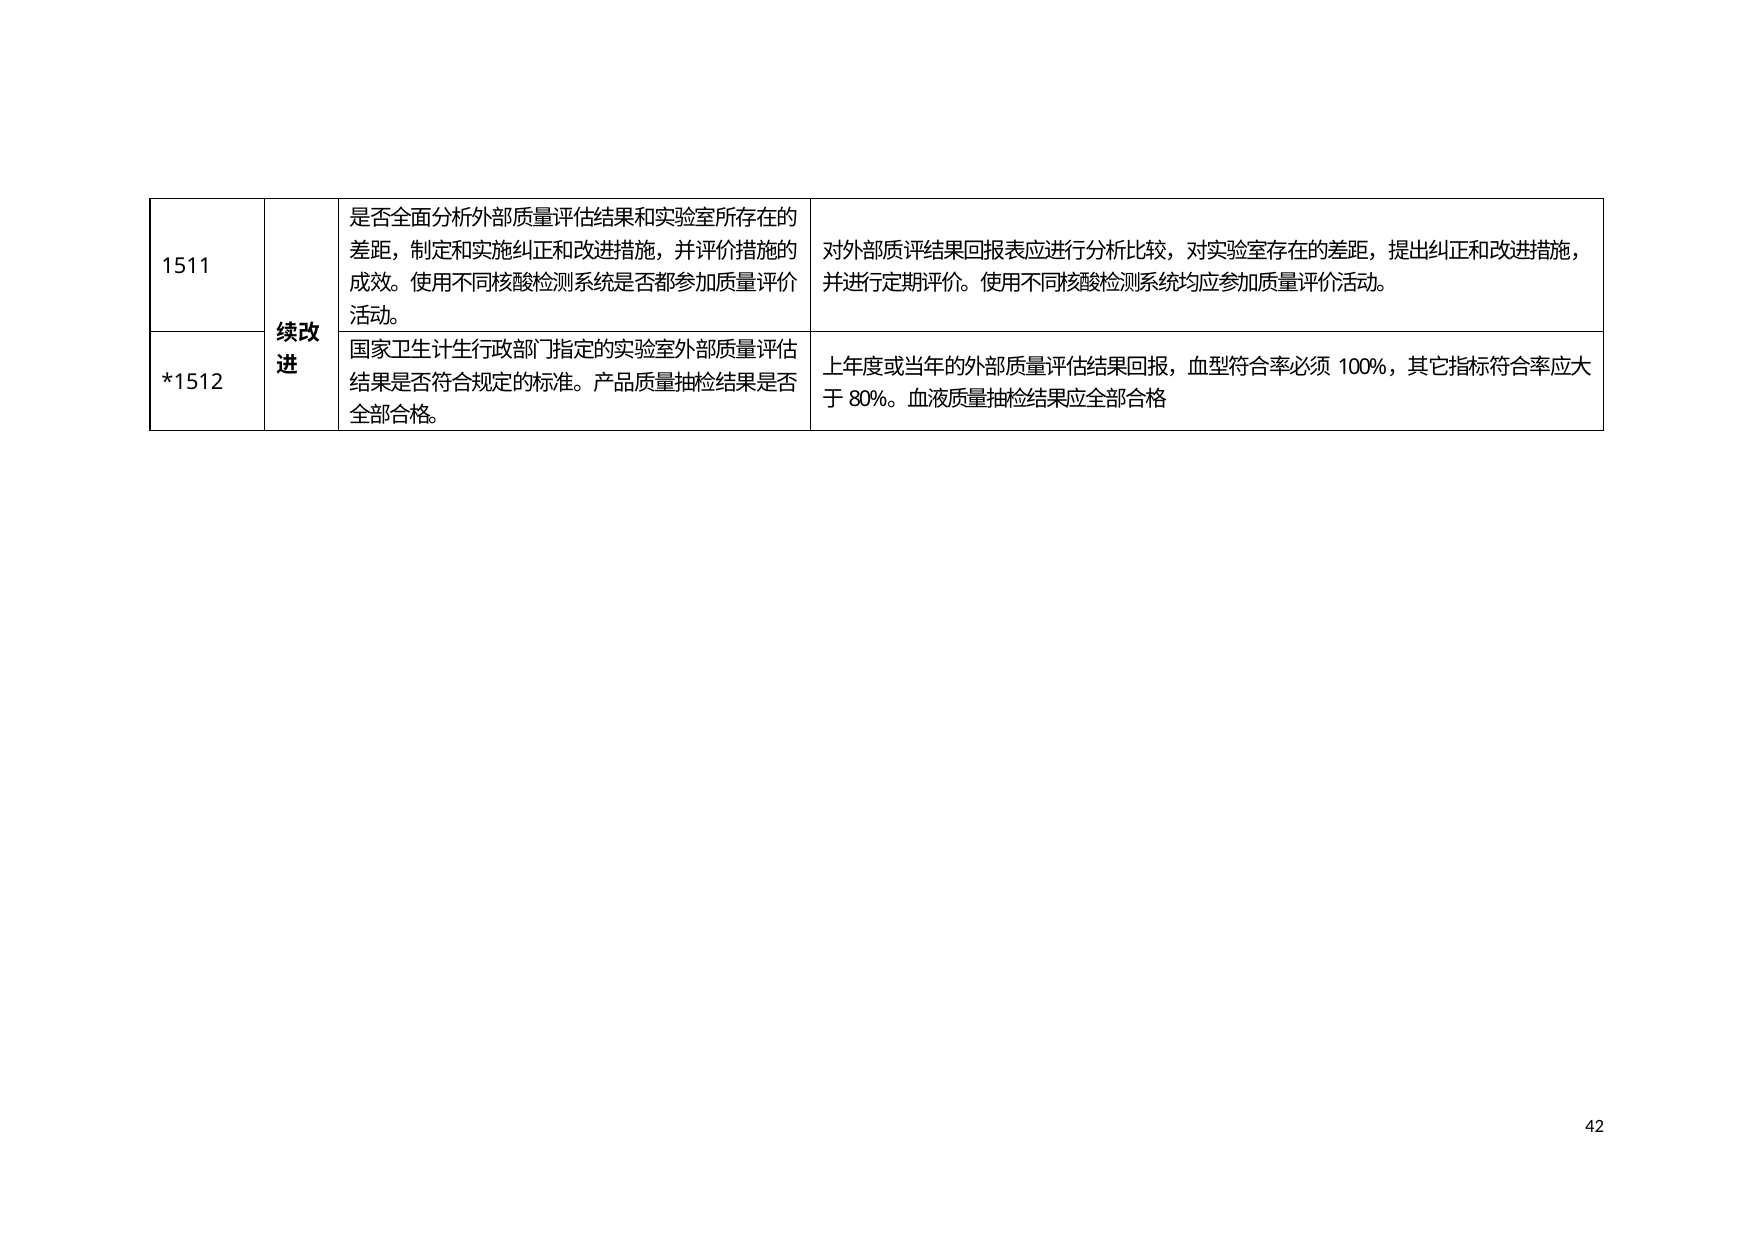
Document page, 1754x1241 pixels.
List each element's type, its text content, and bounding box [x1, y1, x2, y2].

table_cell *1512 [151, 332, 264, 429]
table_cell 是否全面分析外部质量评估结果和实验室所存在的差距，制定和实施纠正和改进措施，并评价措施的成效。使用不同核酸检测系统是否都参加质量评价活动。 [339, 199, 810, 331]
table_cell 对外部质评结果回报表应进行分析比较，对实验室存在的差距，提出纠正和改进措施，并进行定期评价。使用不同核酸检测系统均应参加质量评价活动。 [811, 199, 1603, 331]
table_cell 1511 [151, 199, 264, 331]
table_cell 国家卫生计生行政部门指定的实验室外部质量评估结果是否符合规定的标准。产品质量抽检结果是否全部合格。 [339, 332, 810, 429]
table_cell 上年度或当年的外部质量评估结果回报，血型符合率必须100%，其它指标符合率应大于80%。血液质量抽检结果应全部合格 [811, 332, 1603, 429]
